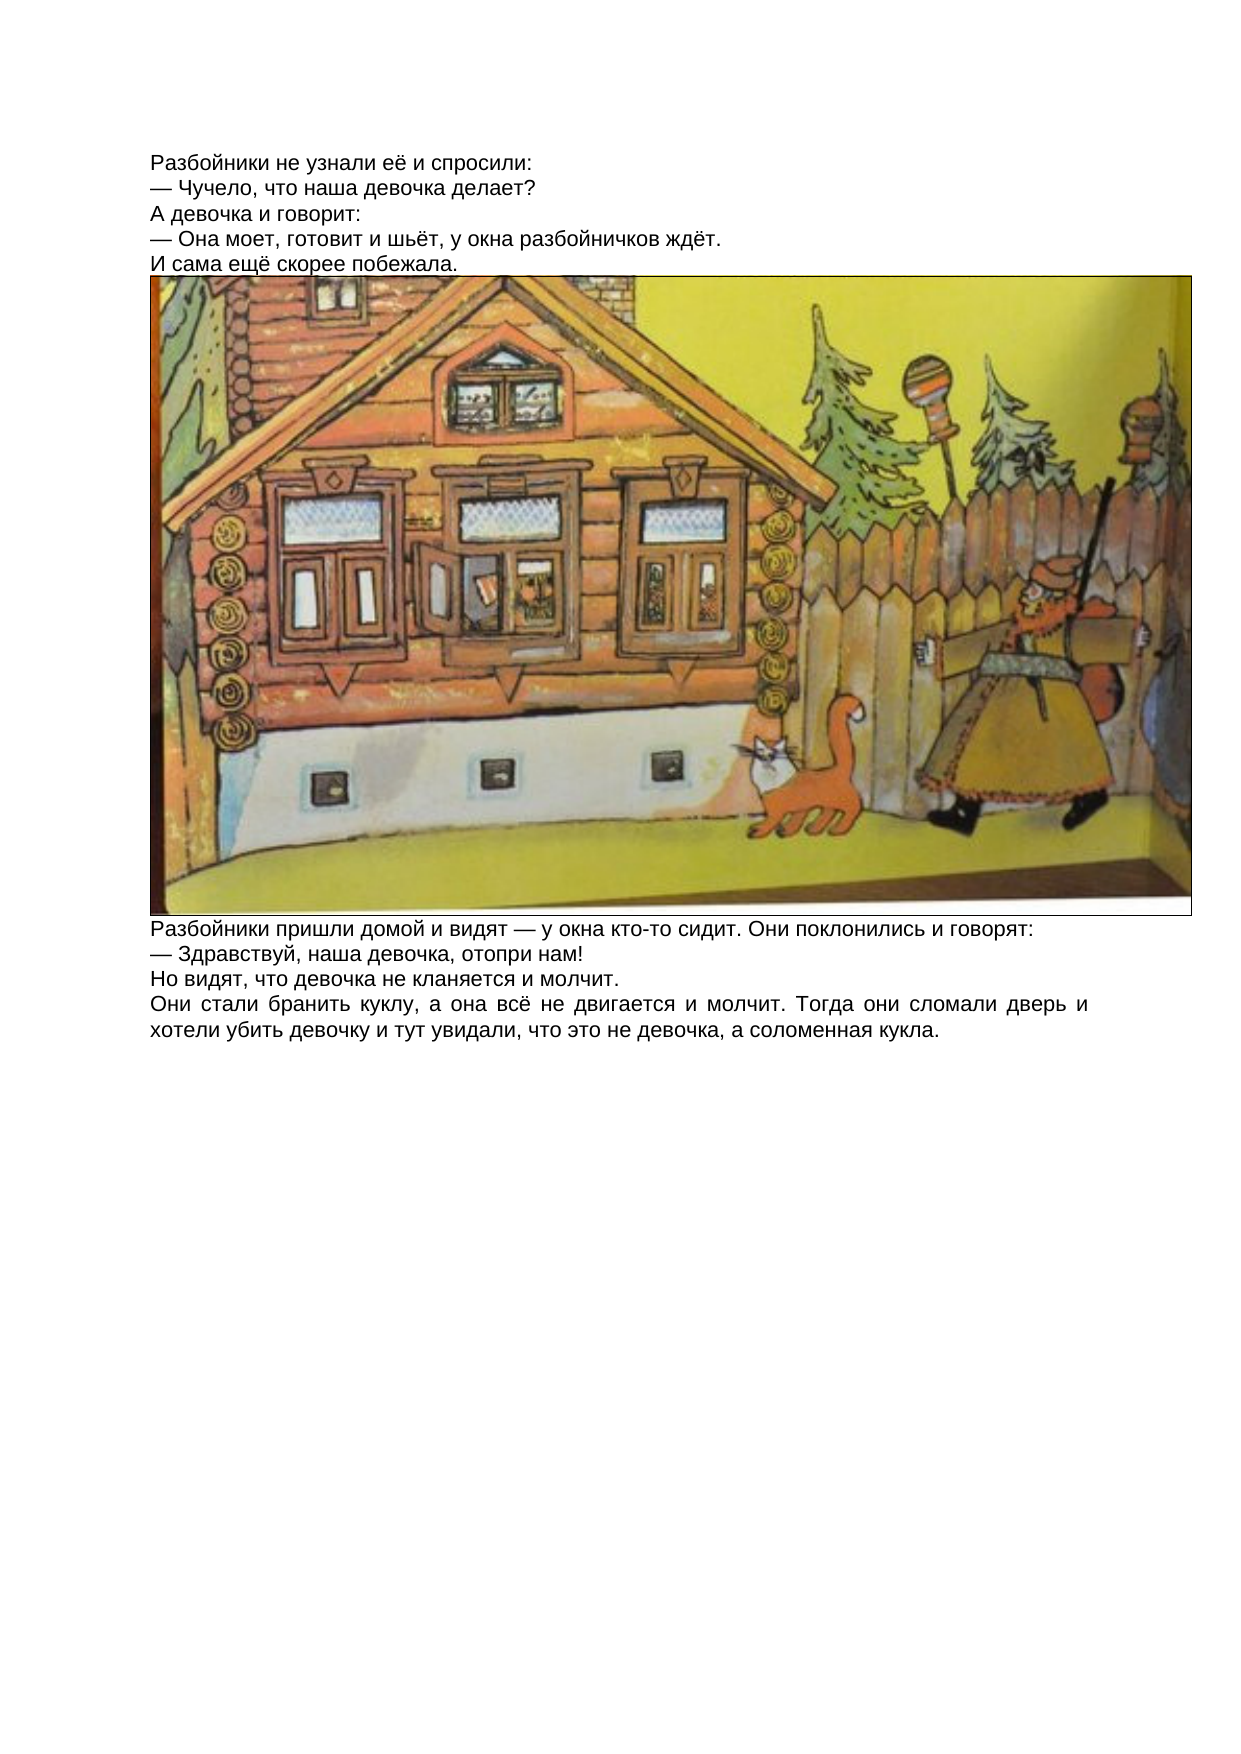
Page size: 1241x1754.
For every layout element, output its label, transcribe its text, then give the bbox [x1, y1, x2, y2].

text Разбойники не узнали её и спросили: [150, 150, 1090, 175]
text Но видят, что девочка не кланяется и молчит. [150, 966, 1090, 991]
text — Чучело, что наша девочка делает? [150, 175, 1090, 200]
text Они стали бранить куклу, а она всё не двигается и молчит. Тогда они сломали дверь и хотели убить девочку и тут увидали, что это не девочка, а соломенная кукла. [150, 991, 1090, 1042]
text Разбойники пришли домой и видят — у окна кто-то сидит. Они поклонились и говорят: [150, 916, 1090, 941]
text А девочка и говорит: [150, 200, 1090, 226]
text — Здравствуй, наша девочка, отопри нам! [150, 941, 1090, 966]
picture [151, 277, 1191, 915]
text И сама ещё скорее побежала. [150, 251, 1090, 275]
text — Она моет, готовит и шьёт, у окна разбойничков ждёт. [150, 226, 1090, 251]
